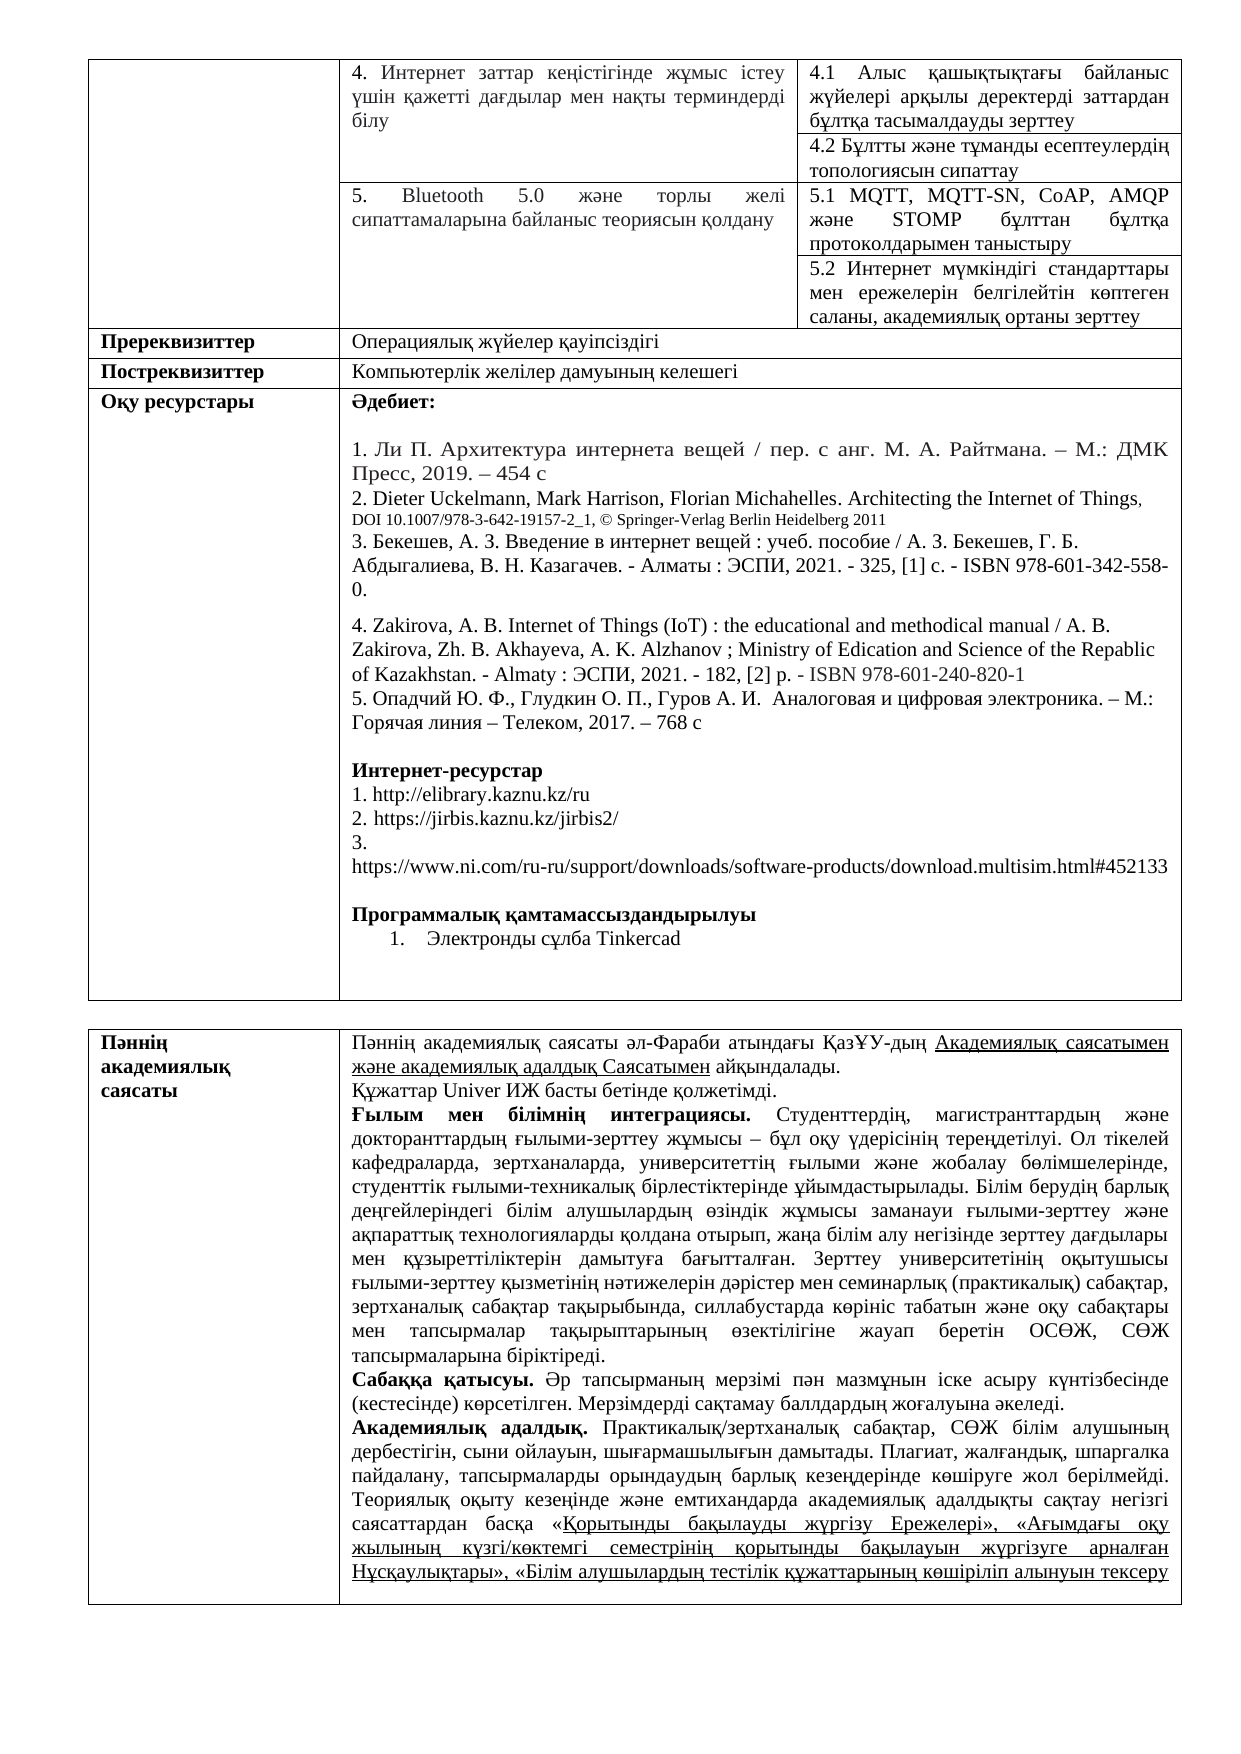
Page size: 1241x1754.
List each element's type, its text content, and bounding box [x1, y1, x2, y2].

table_cell 5. Bluetooth 5.0 және торлы желі сипаттамаларына байланыс теориясын қолдану [340, 183, 797, 328]
table_cell Операциялық жүйелер қауіпсіздігі [340, 329, 1181, 358]
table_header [89, 1030, 339, 1603]
table_cell Әдебиет: 1. Ли П. Архитектура интернета вещей / пер. с анг. М. А. Райтмана. – М.: ДМК Пресс, 2019. – 454 с 2. Dieter Uckelmann, Mark Harrison, Florian Michahelles. Architecting the Internet of Things, DOI 10.1007/978-3-642-19157-2_1, © Springer-Verlag Berlin Heidelberg 2011 3. Бекешев, А. З. Введение в интернет вещей : учеб. пособие / А. З. Бекешев, Г. Б. Абдыгалиева, В. Н. Казагачев. - Алматы : ЭСПИ, 2021. - 325, [1] с. - ISBN 978-601-342-558-0. 4. Zakirova, A. B. Internet of Things (IoT) : the educational and methodical manual / A. B. Zakirova, Zh. B. Akhayeva, A. K. Alzhanov ; Ministry of Edication and Science of the Repablic of Kazakhstan. - Almaty : ЭСПИ, 2021. - 182, [2] p. - ISBN 978-601-240-820-1 5. Опадчий Ю. Ф., Глудкин О. П., Гуров А. И. Аналоговая и цифровая электроника. – М.: Горячая линия – Телеком, 2017. – 768 с Интернет-ресурстар 1. http://elibrary.kaznu.kz/ru 2. https://jirbis.kaznu.kz/jirbis2/ 3. https://www.ni.com/ru-ru/support/downloads/software-products/download.multisim.html#452133 Программалық қамтамассыздандырылуы Электронды сұлба Tinkercad [340, 389, 1181, 1000]
table_cell Оқу ресурстары [89, 389, 339, 1000]
table_cell Компьютерлік желілер дамуының келешегі [340, 359, 1181, 388]
table_cell 4.1 Алыс қашықтықтағы байланыс жүйелері арқылы деректерді заттардан бұлтқа тасымалдауды зерттеу [798, 60, 1181, 132]
table_cell Постреквизиттер [89, 359, 339, 388]
table_cell 5.2 Интернет мүмкіндігі стандарттары мен ережелерін белгілейтін көптеген саланы, академиялық ортаны зерттеу [798, 256, 1181, 328]
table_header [340, 1030, 1181, 1603]
table_cell Пререквизиттер [89, 329, 339, 358]
table_cell 5.1 MQTT, MQTT-SN, CoAP, AMQP және STOMP бұлттан бұлтқа протоколдарымен таныстыру [798, 183, 1181, 255]
table_cell 4. Интернет заттар кеңістігінде жұмыс істеу үшін қажетті дағдылар мен нақты терминдерді білу [340, 60, 797, 182]
table_cell 4.2 Бұлтты және тұманды есептеулердің топологиясын сипаттау [798, 134, 1181, 182]
